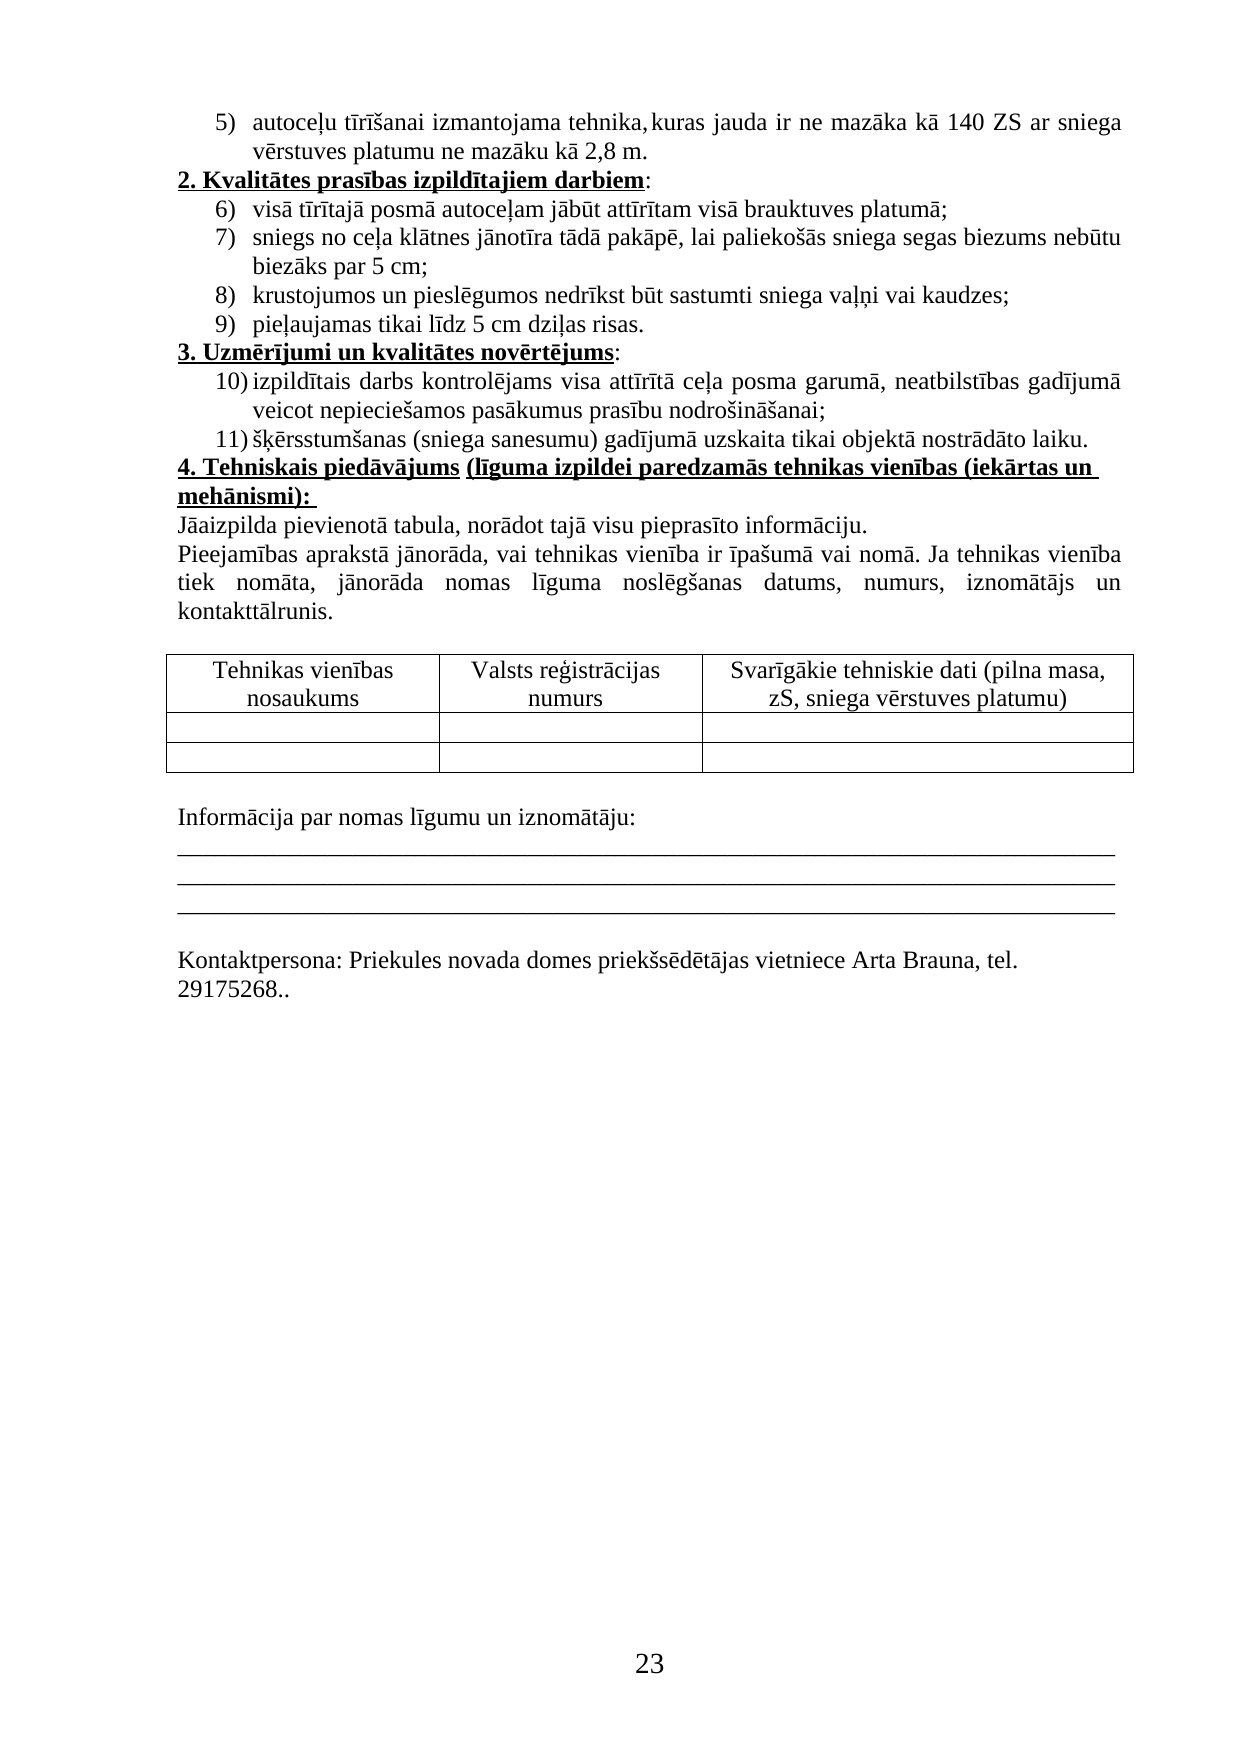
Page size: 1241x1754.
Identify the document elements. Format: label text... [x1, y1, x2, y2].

table_cell [167, 713, 439, 742]
table_header Tehnikas vienības nosaukums [167, 655, 439, 712]
text Kontaktpersona: Priekules novada domes priekšsēdētājas vietniece Arta Brauna, tel. 29175268.. [177, 945, 1122, 1003]
text 4. Tehniskais piedāvājums (līguma izpildei paredzamās tehnikas vienības (iekārtas un mehānismi): [177, 452, 1122, 510]
list krustojumos un pieslēgumos nedrīkst būt sastumti sniega vaļņi vai kaudzes; [215, 280, 1122, 309]
list izpildītais darbs kontrolējams visa attīrītā ceļa posma garumā, neatbilstības gadījumā veicot nepieciešamos pasākumus prasību nodrošināšanai; [215, 366, 1122, 424]
text Jāaizpilda pievienotā tabula, norādot tajā visu pieprasīto informāciju. [177, 510, 1122, 539]
list visā tīrītajā posmā autoceļam jābūt attīrītam visā brauktuves platumā; [215, 194, 1122, 222]
table_header Valsts reģistrācijas numurs [440, 655, 702, 712]
table_cell [440, 743, 702, 772]
table_header Svarīgākie tehniskie dati (pilna masa, zS, sniega vērstuves platumu) [703, 655, 1133, 712]
list autoceļu tīrīšanai izmantojama tehnika, kuras jauda ir ne mazāka kā 140 ZS ar sniega vērstuves platumu ne mazāku kā 2,8 m. [215, 107, 1122, 165]
list šķērsstumšanas (sniega sanesumu) gadījumā uzskaita tikai objektā nostrādāto laiku. [215, 424, 1122, 452]
table_cell [703, 713, 1133, 742]
list pieļaujamas tikai līdz 5 cm dziļas risas. [215, 309, 1122, 337]
list sniegs no ceļa klātnes jānotīra tādā pakāpē, lai paliekošās sniega segas biezums nebūtu biezāks par 5 cm; [215, 222, 1122, 280]
text Informācija par nomas līgumu un iznomātāju: [177, 802, 1122, 830]
text 2. Kvalitātes prasības izpildītajiem darbiem: [177, 165, 1122, 194]
text Pieejamības aprakstā jānorāda, vai tehnikas vienība ir īpašumā vai nomā. Ja tehnikas vienība tiek nomāta, jānorāda nomas līguma noslēgšanas datums, numurs, iznomātājs un kontakttālrunis. [177, 539, 1122, 625]
table_cell [167, 743, 439, 772]
table_cell [703, 743, 1133, 772]
table_cell [440, 713, 702, 742]
text _________________________________________________________________________________________________________________________________________________________________________________________________________________________________ [177, 830, 1122, 917]
text 3. Uzmērījumi un kvalitātes novērtējums: [177, 337, 1122, 366]
